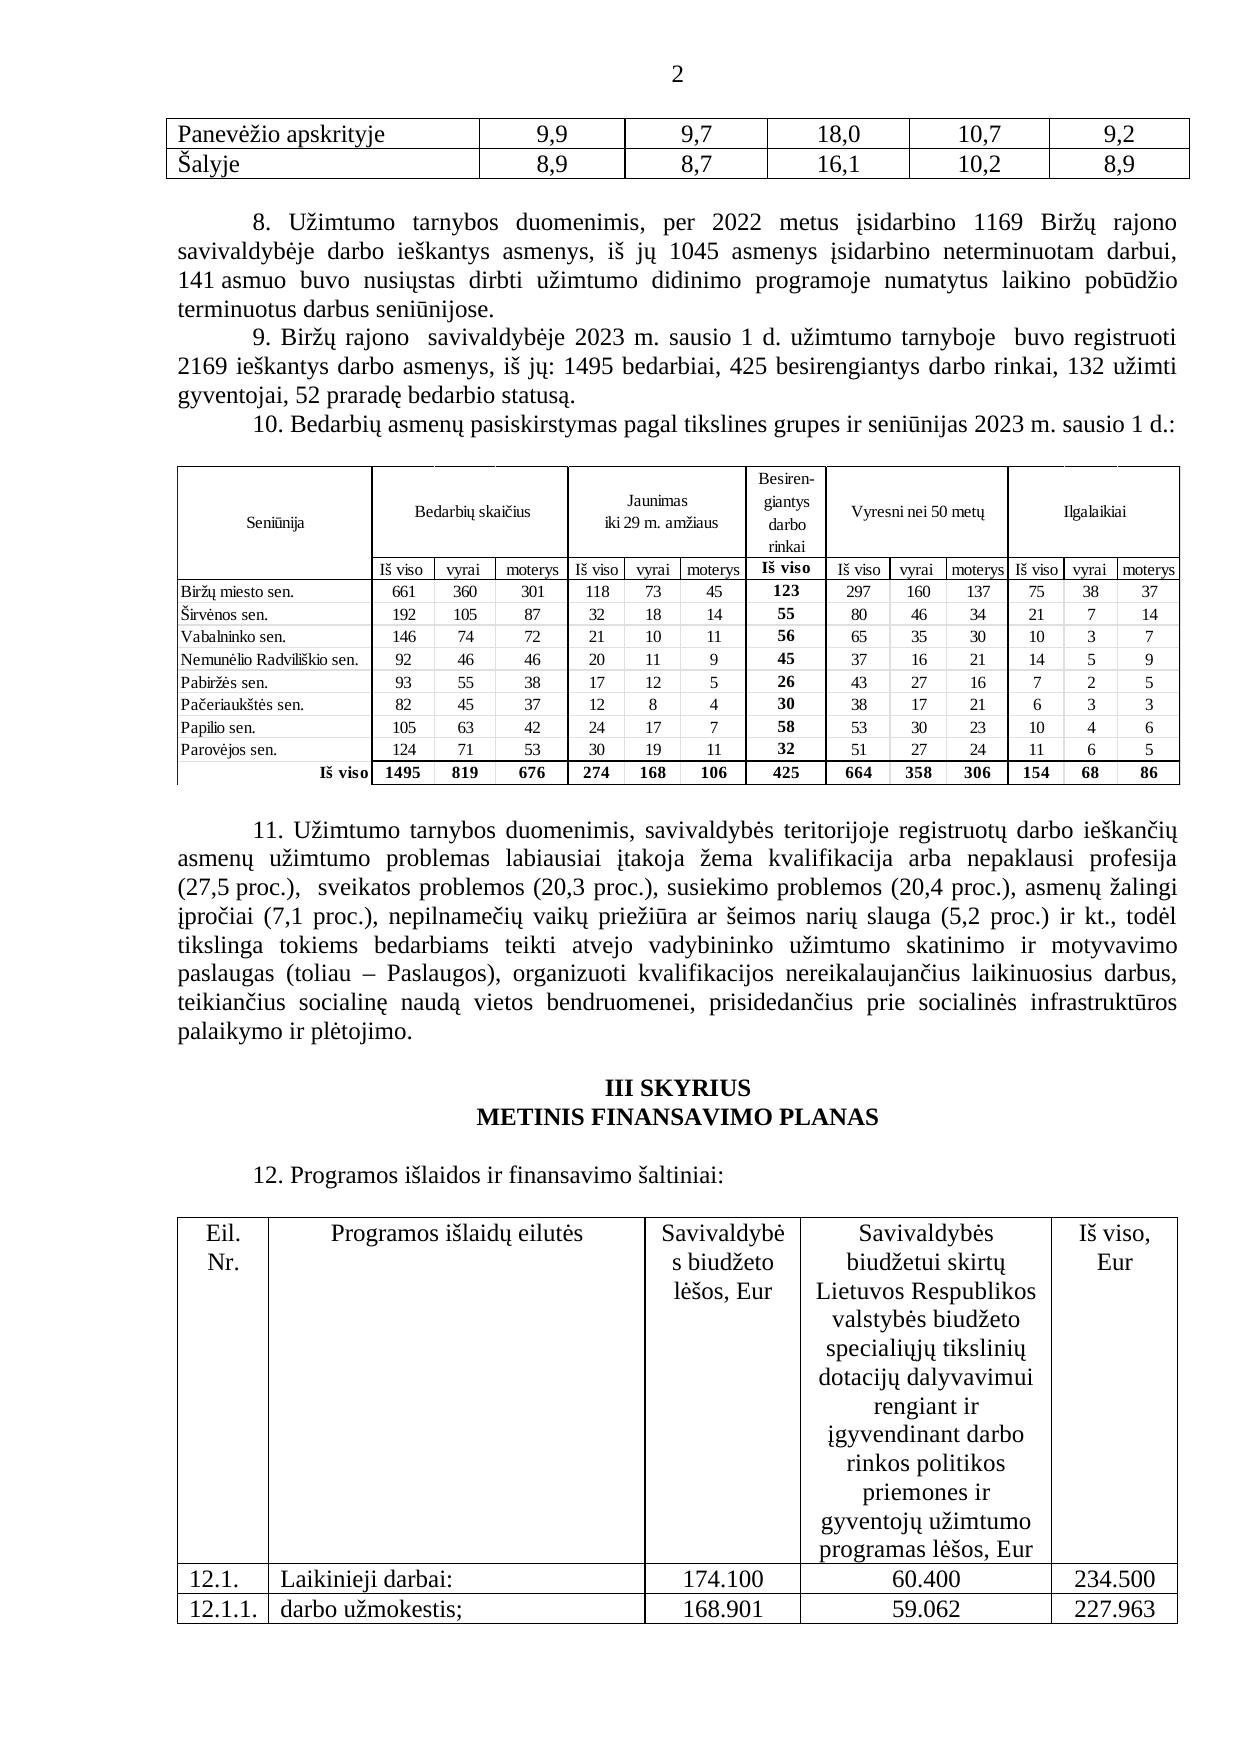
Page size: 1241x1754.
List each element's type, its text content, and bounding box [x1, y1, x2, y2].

table_cell 59.062 [801, 1594, 1051, 1623]
table_cell 12.1. [178, 1564, 268, 1593]
text 12. Programos išlaidos ir finansavimo šaltiniai: [177, 1160, 1178, 1188]
table_cell 8,9 [480, 149, 624, 178]
text 9. Biržų rajono savivaldybėje 2023 m. sausio 1 d. užimtumo tarnyboje buvo registruoti 2169 ieškantys darbo asmenys, iš jų: 1495 bedarbiai, 425 besirengiantys darbo rinkai, 132 užimti gyventojai, 52 praradę bedarbio statusą. [177, 322, 1178, 409]
table_cell 9,7 [626, 119, 767, 148]
table_cell 12.1.1. [178, 1594, 268, 1623]
table_cell 16,1 [768, 149, 909, 178]
table_header Savivaldybės biudžeto lėšos, Eur [646, 1218, 800, 1563]
table_header Iš viso, Eur [1052, 1218, 1177, 1563]
table_cell 60.400 [801, 1564, 1051, 1593]
text III SKYRIUS [177, 1073, 1178, 1102]
table_cell 227.963 [1052, 1594, 1177, 1623]
table_cell darbo užmokestis; [269, 1594, 644, 1623]
table_cell 9,2 [1050, 119, 1189, 148]
table_cell Šalyje [167, 149, 479, 178]
table_cell 174.100 [646, 1564, 800, 1593]
text 10. Bedarbių asmenų pasiskirstymas pagal tikslines grupes ir seniūnijas 2023 m. sausio 1 d.: [177, 409, 1178, 437]
text 8. Užimtumo tarnybos duomenimis, per 2022 metus įsidarbino 1169 Biržų rajono savivaldybėje darbo ieškantys asmenys, iš jų 1045 asmenys įsidarbino neterminuotam darbui, 141 asmuo buvo nusiųstas dirbti užimtumo didinimo programoje numatytus laikino pobūdžio terminuotus darbus seniūnijose. [177, 207, 1178, 322]
table_cell Laikinieji darbai: [269, 1564, 644, 1593]
table_header Eil. Nr. [178, 1218, 268, 1563]
table_cell 8,7 [626, 149, 767, 178]
table_cell 18,0 [768, 119, 909, 148]
table_cell 10,7 [910, 119, 1049, 148]
table_cell 234.500 [1052, 1564, 1177, 1593]
table_cell 10,2 [910, 149, 1049, 178]
table_cell 8,9 [1050, 149, 1189, 178]
text METINIS FINANSAVIMO PLANAS [177, 1102, 1178, 1131]
table_cell 9,9 [480, 119, 624, 148]
text 11. Užimtumo tarnybos duomenimis, savivaldybės teritorijoje registruotų darbo ieškančių asmenų užimtumo problemas labiausiai įtakoja žema kvalifikacija arba nepaklausi profesija (27,5 proc.), sveikatos problemos (20,3 proc.), susiekimo problemos (20,4 proc.), asmenų žalingi įpročiai (7,1 proc.), nepilnamečių vaikų priežiūra ar šeimos narių slauga (5,2 proc.) ir kt., todėl tikslinga tokiems bedarbiams teikti atvejo vadybininko užimtumo skatinimo ir motyvavimo paslaugas (toliau – Paslaugos), organizuoti kvalifikacijos nereikalaujančius laikinuosius darbus, teikiančius socialinę naudą vietos bendruomenei, prisidedančius prie socialinės infrastruktūros palaikymo ir plėtojimo. [177, 815, 1178, 1045]
table_cell 168.901 [646, 1594, 800, 1623]
table_header Savivaldybės biudžetui skirtų Lietuvos Respublikos valstybės biudžeto specialiųjų tikslinių dotacijų dalyvavimui rengiant ir įgyvendinant darbo rinkos politikos priemones ir gyventojų užimtumo programas lėšos, Eur [801, 1218, 1051, 1563]
table_cell Panevėžio apskrityje [167, 119, 479, 148]
table_header Programos išlaidų eilutės [269, 1218, 644, 1563]
